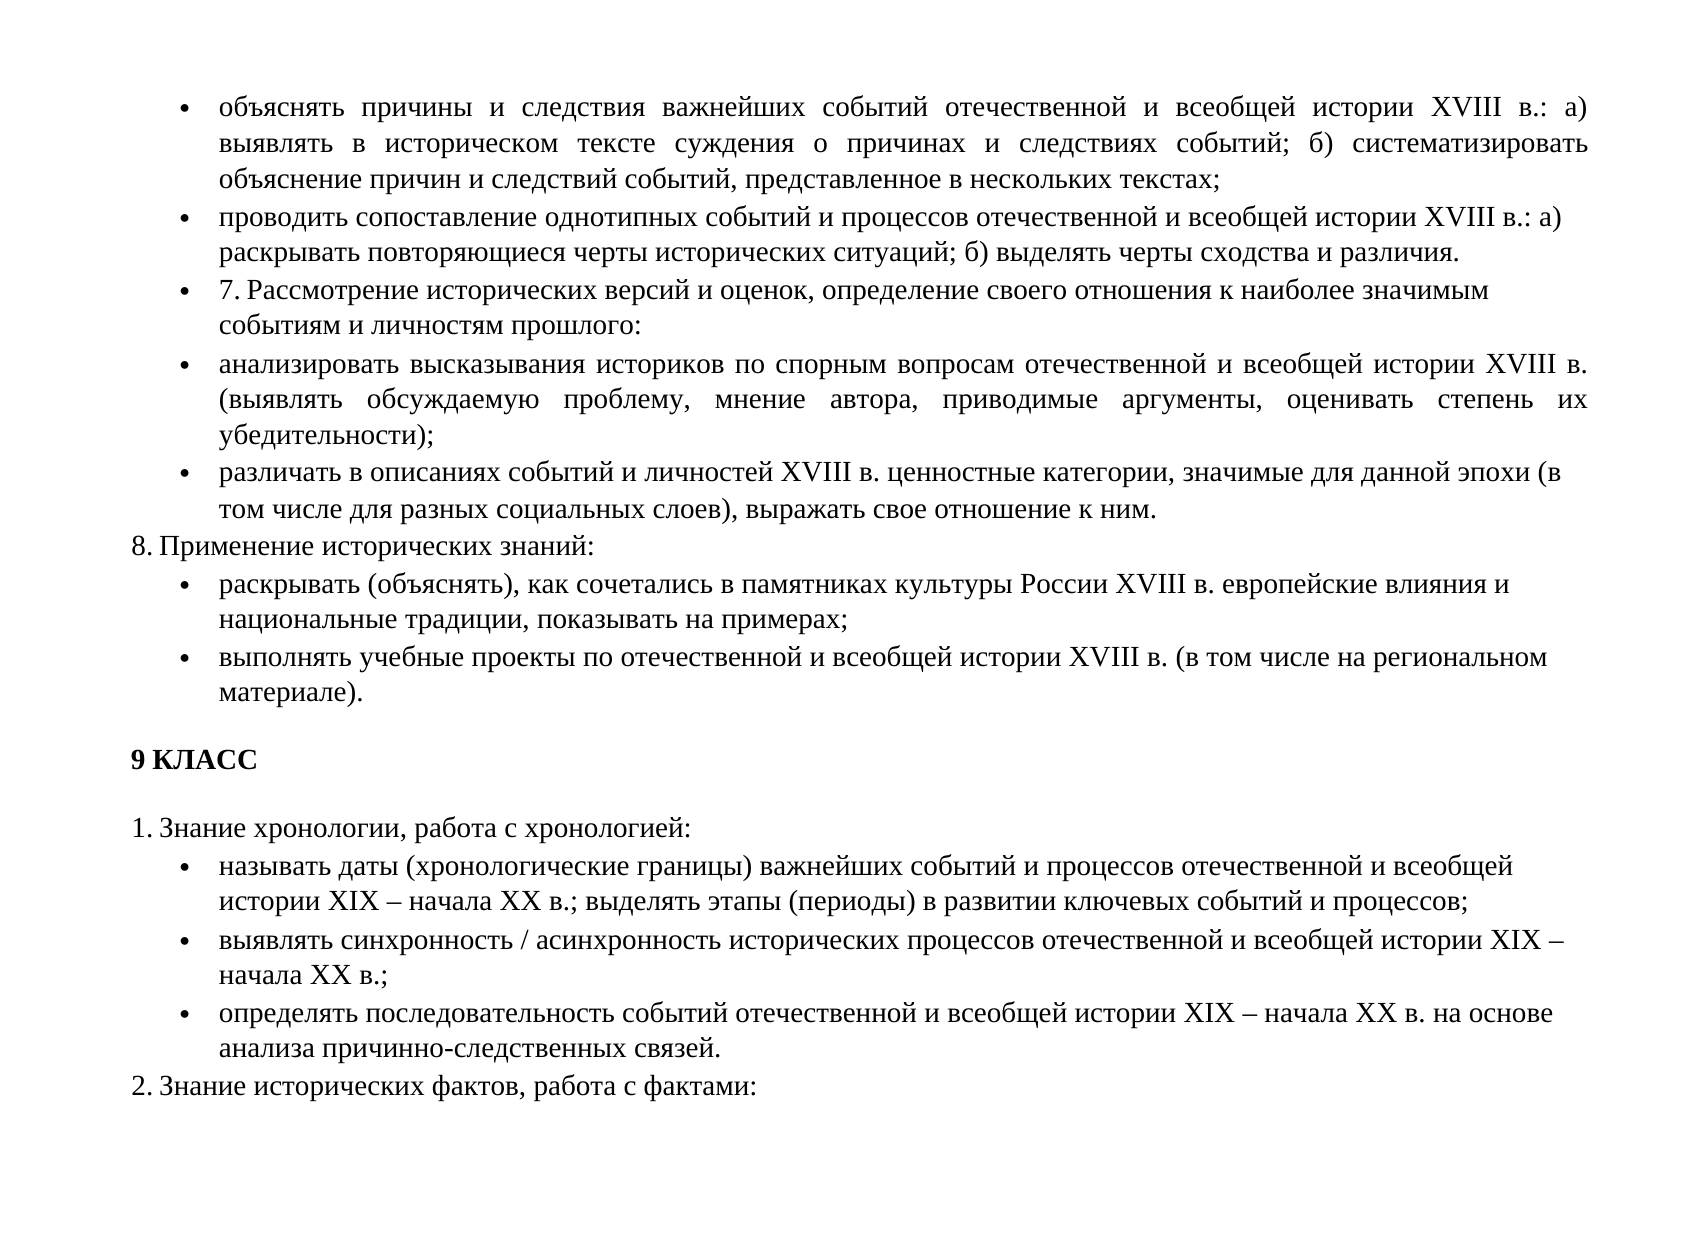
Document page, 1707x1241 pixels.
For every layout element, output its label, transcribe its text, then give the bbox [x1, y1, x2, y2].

text 8. Применение исторических знаний: [131, 528, 1589, 561]
list объяснять причины и следствия важнейших событий отечественной и всеобщей истории XVIII в.: а) выявлять в историческом тексте суждения о причинах и следствиях событий; б) систематизировать объяснение причин и следствий событий, представленное в нескольких текстах; [181, 89, 1589, 194]
list различать в описаниях событий и личностей XVIII в. ценностные категории, значимые для данной эпохи (в [181, 454, 1589, 488]
list называть даты (хронологические границы) важнейших событий и процессов отечественной и всеобщей истории XIX – начала XX в.; выделять этапы (периоды) в развитии ключевых событий и процессов; [181, 848, 1589, 917]
list КЛАСС [131, 742, 1589, 776]
list выполнять учебные проекты по отечественной и всеобщей истории XVIII в. (в том числе на региональном материале). [181, 639, 1587, 708]
list раскрывать (объяснять), как сочетались в памятниках культуры России XVIII в. европейские влияния и национальные традиции, показывать на примерах; [181, 566, 1587, 635]
text 2. Знание исторических фактов, работа с фактами: [131, 1068, 1589, 1101]
list определять последовательность событий отечественной и всеобщей истории XIX – начала XX в. на основе анализа причинно-следственных связей. [181, 995, 1589, 1064]
list анализировать высказывания историков по спорным вопросам отечественной и всеобщей истории XVIII в. (выявлять обсуждаемую проблему, мнение автора, приводимые аргументы, оценивать степень их убедительности); [181, 346, 1589, 451]
list 7. Рассмотрение исторических версий и оценок, определение своего отношения к наиболее значимым событиям и личностям прошлого: [181, 272, 1587, 341]
text том числе для разных социальных слоев), выражать свое отношение к ним. [219, 491, 1589, 524]
list выявлять синхронность / асинхронность исторических процессов отечественной и всеобщей истории XIX – начала XX в.; [181, 922, 1589, 991]
text 1. Знание хронологии, работа с хронологией: [131, 810, 1589, 843]
list проводить сопоставление однотипных событий и процессов отечественной и всеобщей истории XVIII в.: а) раскрывать повторяющиеся черты исторических ситуаций; б) выделять черты сходства и различия. [181, 199, 1589, 268]
